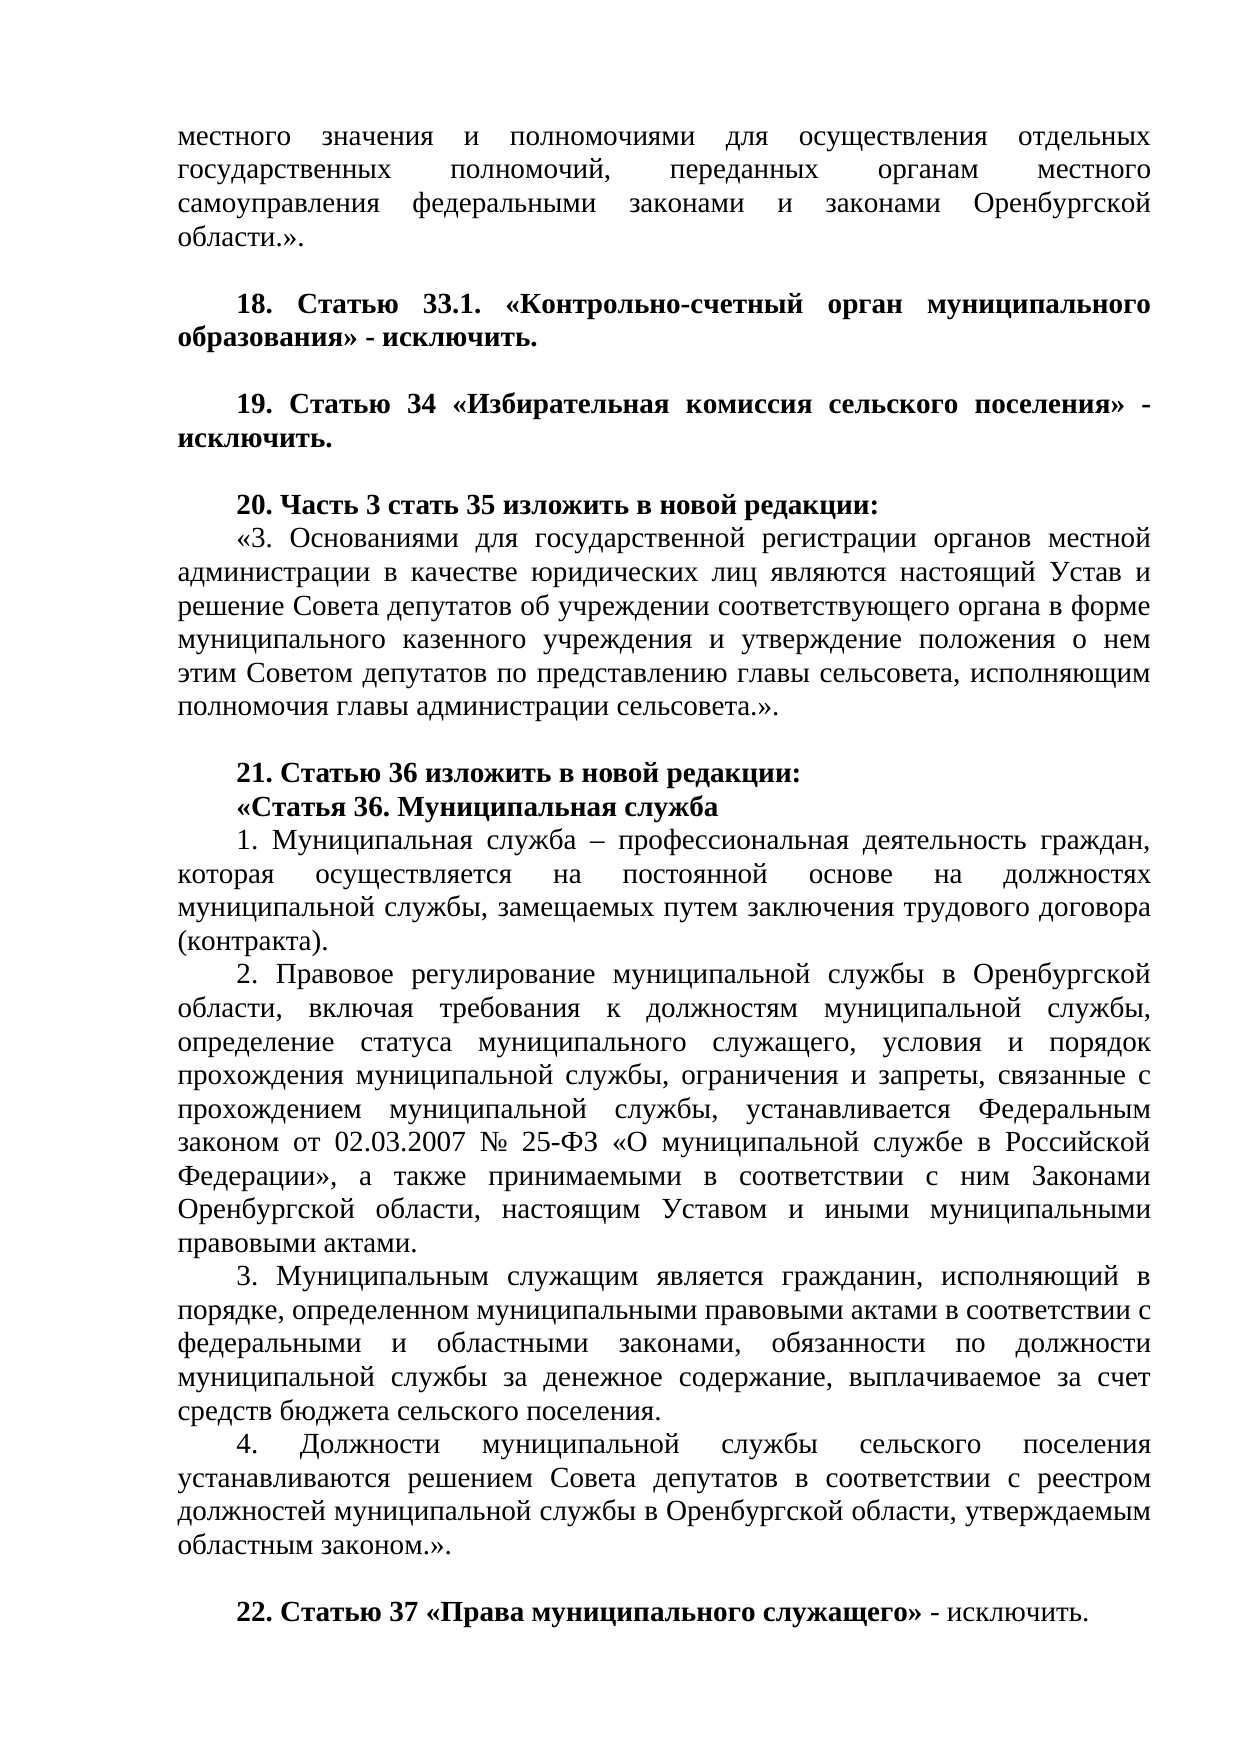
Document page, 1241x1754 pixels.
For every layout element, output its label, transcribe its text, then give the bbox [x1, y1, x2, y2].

text 4. Должности муниципальной службы сельского поселения устанавливаются решением Совета депутатов в соответствии с реестром должностей муниципальной службы в Оренбургской области, утверждаемым областным законом.». [177, 1426, 1152, 1560]
text «3. Основаниями для государственной регистрации органов местной администрации в качестве юридических лиц являются настоящий Устав и решение Совета депутатов об учреждении соответствующего органа в форме муниципального казенного учреждения и утверждение положения о нем этим Советом депутатов по представлению главы сельсовета, исполняющим полномочия главы администрации сельсовета.». [177, 521, 1152, 722]
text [177, 118, 1152, 252]
text 22. Статью 37 «Права муниципального служащего» - исключить. [177, 1594, 1152, 1627]
text «Статья 36. Муниципальная служба [177, 789, 1152, 822]
text 21. Статью 36 изложить в новой редакции: [177, 755, 1152, 789]
text 19. Статью 34 «Избирательная комиссия сельского поселения» - исключить. [177, 386, 1152, 453]
text 1. Муниципальная служба – профессиональная деятельность граждан, которая осуществляется на постоянной основе на должностях муниципальной службы, замещаемых путем заключения трудового договора (контракта). [177, 822, 1152, 957]
text 18. Статью 33.1. «Контрольно-счетный орган муниципального образования» - исключить. [177, 286, 1152, 353]
text 3. Муниципальным служащим является гражданин, исполняющий в порядке, определенном муниципальными правовыми актами в соответствии с федеральными и областными законами, обязанности по должности муниципальной службы за денежное содержание, выплачиваемое за счет средств бюджета сельского поселения. [177, 1258, 1152, 1426]
text 2. Правовое регулирование муниципальной службы в Оренбургской области, включая требования к должностям муниципальной службы, определение статуса муниципального служащего, условия и порядок прохождения муниципальной службы, ограничения и запреты, связанные с прохождением муниципальной службы, устанавливается Федеральным законом от 02.03.2007 № 25-ФЗ «О муниципальной службе в Российской Федерации», а также принимаемыми в соответствии с ним Законами Оренбургской области, настоящим Уставом и иными муниципальными правовыми актами. [177, 957, 1152, 1258]
text 20. Часть 3 стать 35 изложить в новой редакции: [177, 487, 1152, 521]
